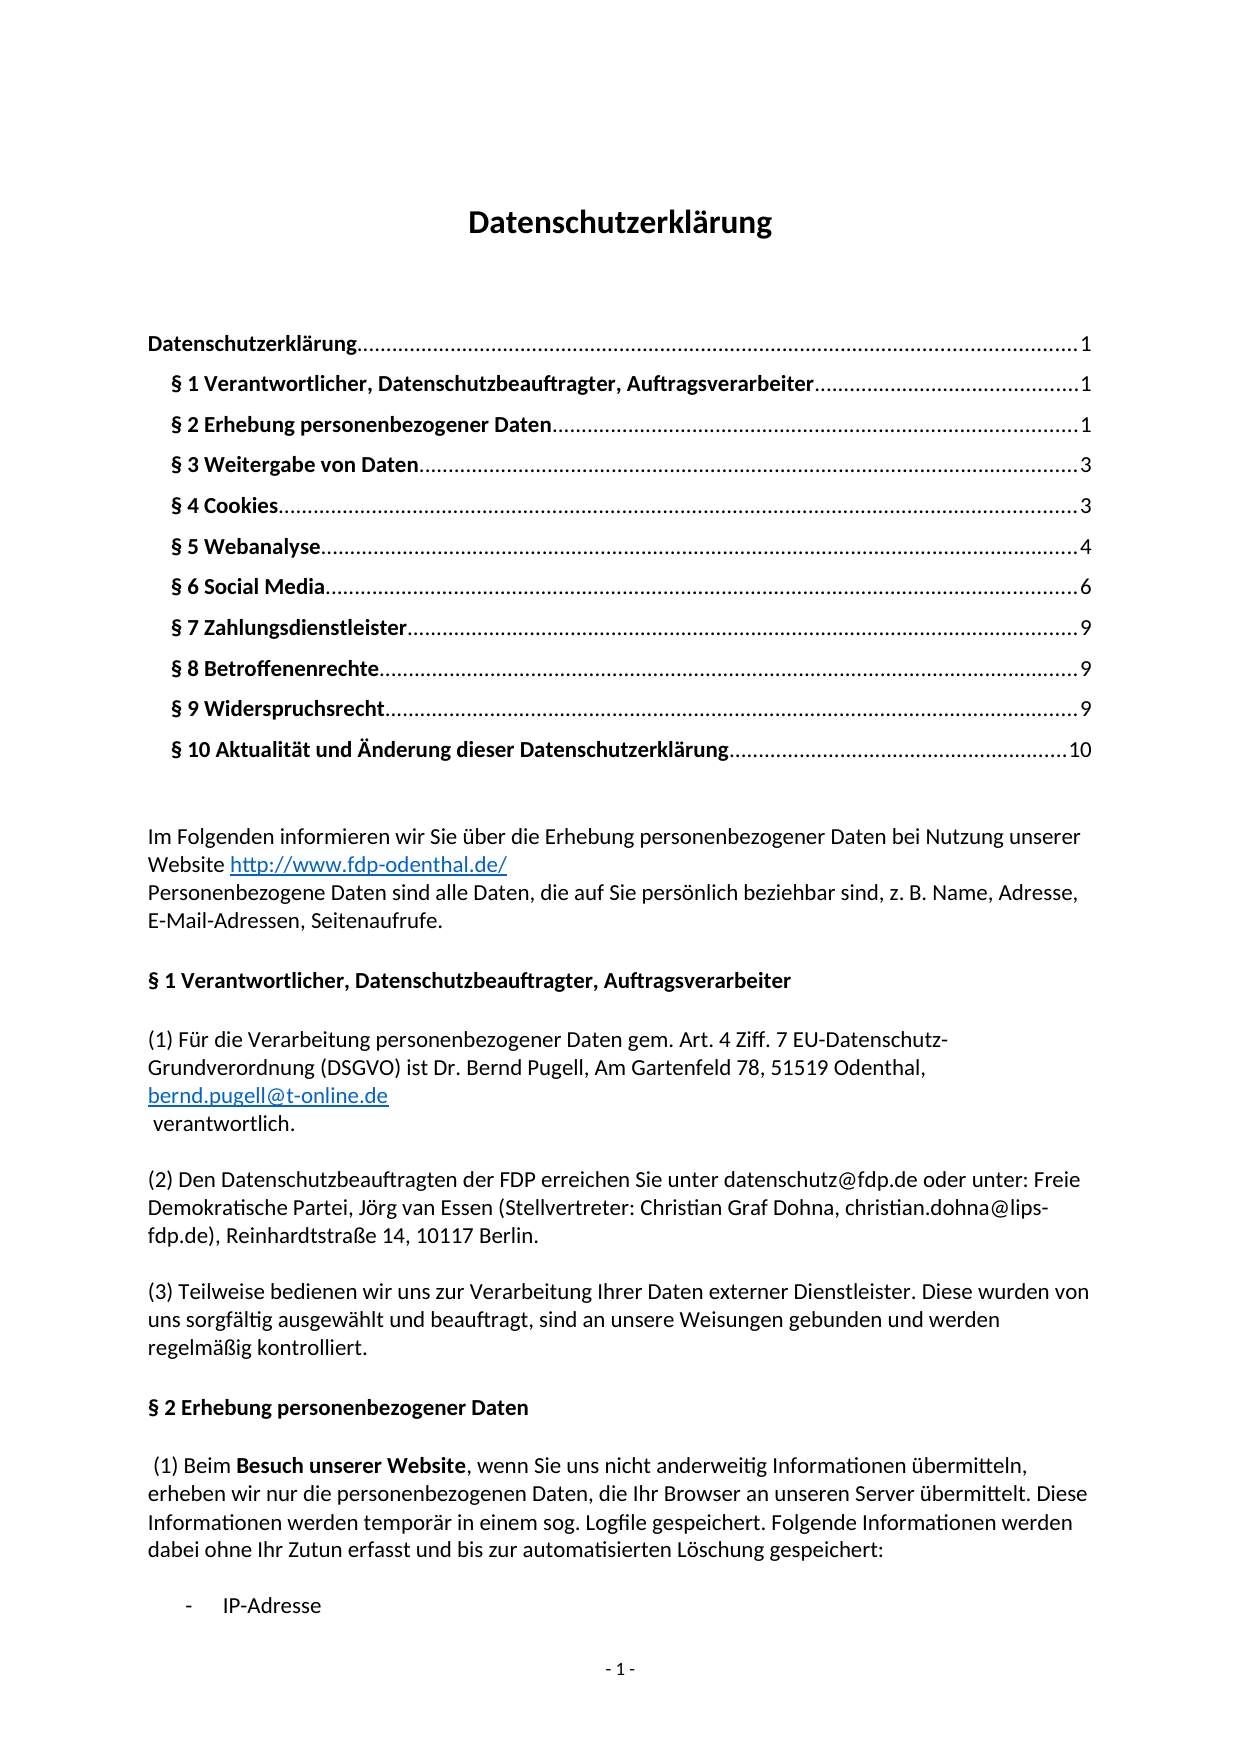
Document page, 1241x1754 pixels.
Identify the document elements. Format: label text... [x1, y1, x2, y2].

text verantwortlich. [148, 1109, 1093, 1137]
list IP-Adresse [185, 1592, 1093, 1620]
subtitle § 1 Verantwortlicher, Datenschutzbeauftragter, Auftragsverarbeiter [148, 967, 1093, 995]
text Im Folgenden informieren wir Sie über die Erhebung personenbezogener Daten bei Nutzung unserer Website http://www.fdp-odenthal.de/ [148, 822, 1093, 878]
text (1) Für die Verarbeitung personenbezogener Daten gem. Art. 4 Ziff. 7 EU-Datenschutz-Grundverordnung (DSGVO) ist Dr. Bernd Pugell, Am Gartenfeld 78, 51519 Odenthal, [148, 1025, 1093, 1081]
text (1) Beim Besuch unserer Website, wenn Sie uns nicht anderweitig Informationen übermitteln, erheben wir nur die personenbezogenen Daten, die Ihr Browser an unseren Server übermittelt. Diese Informationen werden temporär in einem sog. Logfile gespeichert. Folgende Informationen werden dabei ohne Ihr Zutun erfasst und bis zur automatisierten Löschung gespeichert: [148, 1452, 1093, 1564]
subtitle § 2 Erhebung personenbezogener Daten [148, 1393, 1093, 1421]
text Personenbezogene Daten sind alle Daten, die auf Sie persönlich beziehbar sind, z. B. Name, Adresse, E-Mail-Adressen, Seitenaufrufe. [148, 878, 1093, 934]
text bernd.pugell@t-online.de [148, 1081, 1093, 1109]
text (2) Den Datenschutzbeauftragten der FDP erreichen Sie unter datenschutz@fdp.de oder unter: Freie Demokratische Partei, Jörg van Essen (Stellvertreter: Christian Graf Dohna, christian.dohna@lips-fdp.de), Reinhardtstraße 14, 10117 Berlin. [148, 1165, 1093, 1249]
subtitle Datenschutzerklärung [148, 201, 1093, 241]
text (3) Teilweise bedienen wir uns zur Verarbeitung Ihrer Daten externer Dienstleister. Diese wurden von uns sorgfältig ausgewählt und beauftragt, sind an unsere Weisungen gebunden und werden regelmäßig kontrolliert. [148, 1277, 1093, 1361]
